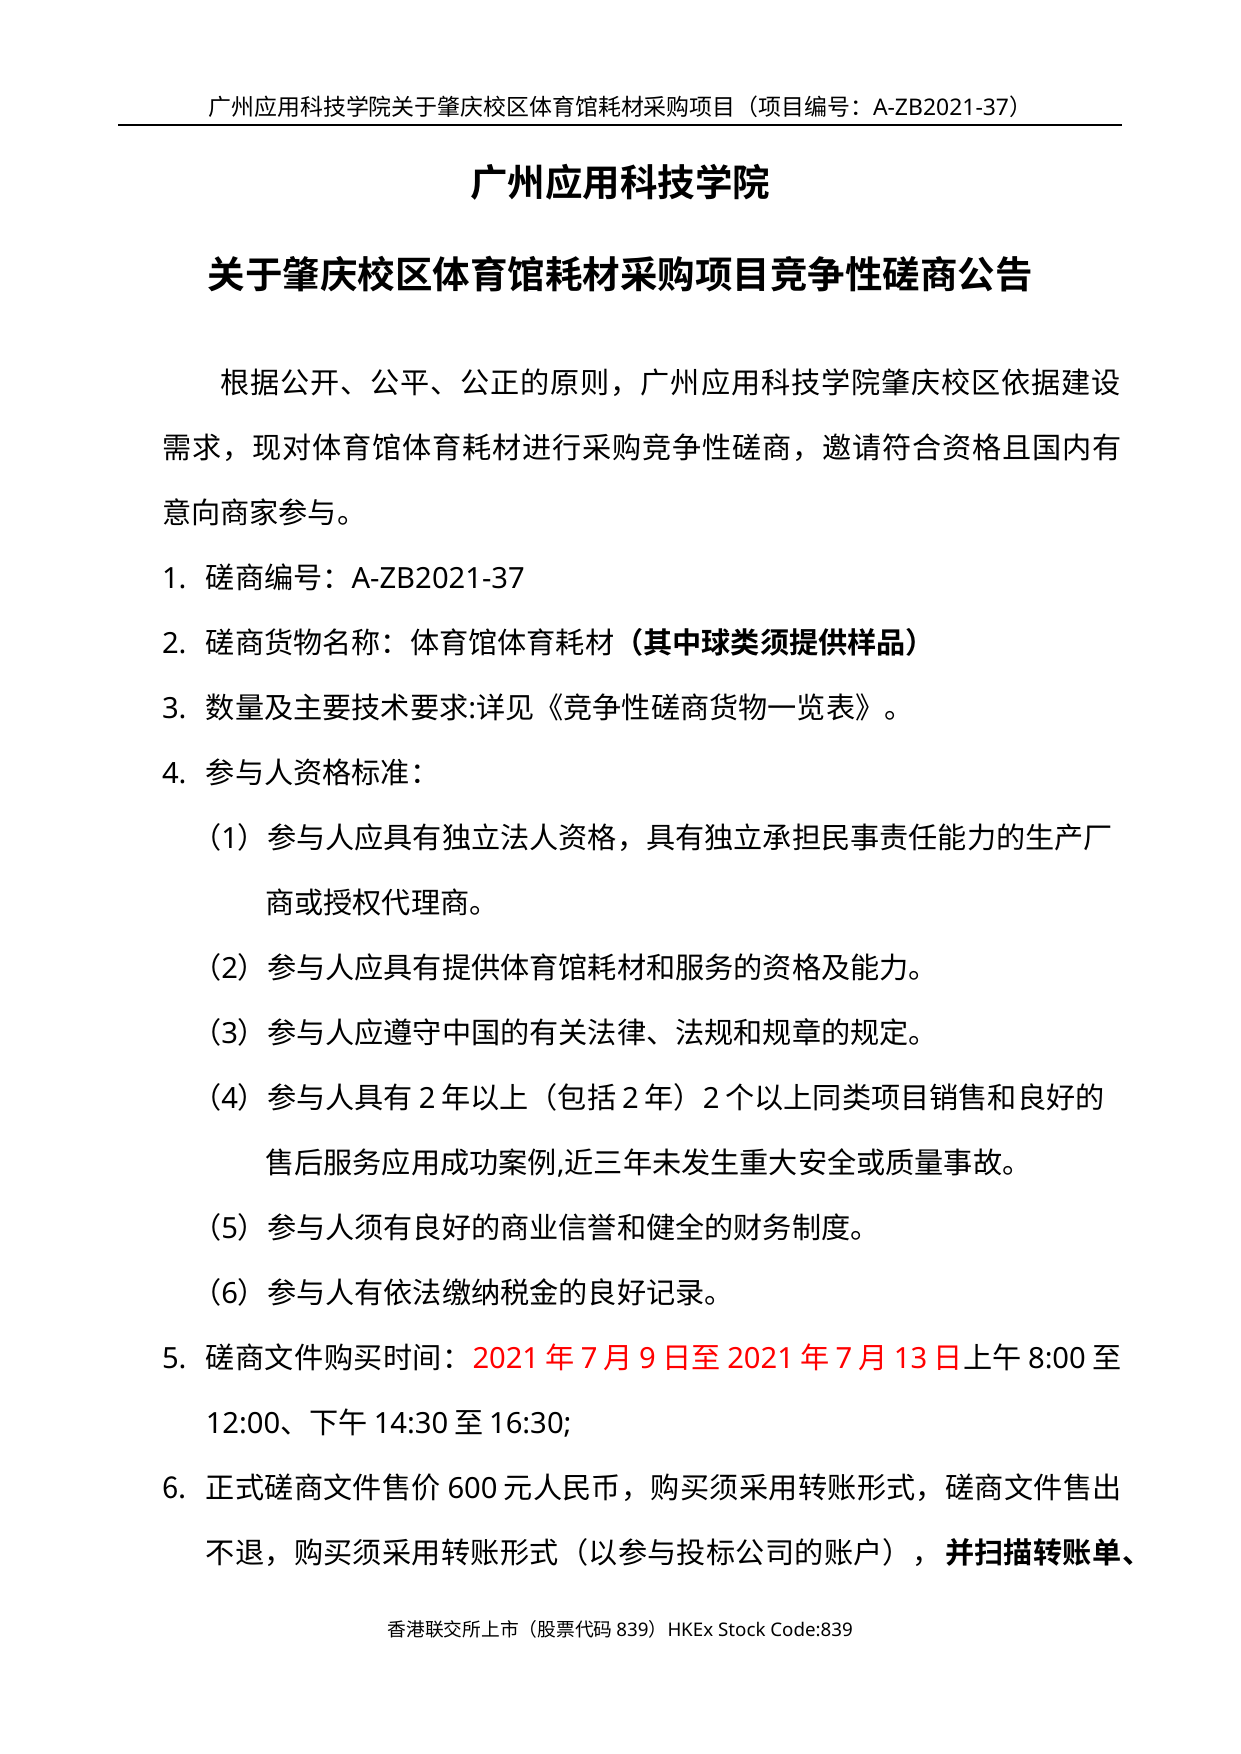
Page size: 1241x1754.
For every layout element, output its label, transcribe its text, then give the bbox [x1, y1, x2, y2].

text 广州应用科技学院 [118, 147, 1122, 212]
list 磋商货物名称：体育馆体育耗材（其中球类须提供样品） [162, 608, 1122, 673]
text （1）参与人应具有独立法人资格，具有独立承担民事责任能力的生产厂商或授权代理商。 [192, 803, 1122, 933]
text （5）参与人须有良好的商业信誉和健全的财务制度。 [192, 1193, 1122, 1258]
list 根据公开、公平、公正的原则，广州应用科技学院肇庆校区依据建设需求，现对体育馆体育耗材进行采购竞争性磋商，邀请符合资格且国内有意向商家参与。 [162, 348, 1122, 543]
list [162, 1453, 1122, 1583]
list 磋商编号：A-ZB2021-37 [162, 543, 1122, 608]
text 关于肇庆校区体育馆耗材采购项目竞争性磋商公告 [118, 239, 1122, 304]
text （6）参与人有依法缴纳税金的良好记录。 [192, 1258, 1122, 1323]
text （2）参与人应具有提供体育馆耗材和服务的资格及能力。 [192, 933, 1122, 998]
text （4）参与人具有2年以上（包括2年）2个以上同类项目销售和良好的售后服务应用成功案例,近三年未发生重大安全或质量事故。 [192, 1063, 1122, 1193]
list 参与人资格标准： [162, 738, 1122, 803]
list 磋商文件购买时间：2021年7月9日至2021年7月13日上午8:00至12:00、下午14:30至16:30; [162, 1323, 1122, 1453]
list 数量及主要技术要求:详见《竞争性磋商货物一览表》。 [162, 673, 1122, 738]
text （3）参与人应遵守中国的有关法律、法规和规章的规定。 [192, 998, 1122, 1063]
